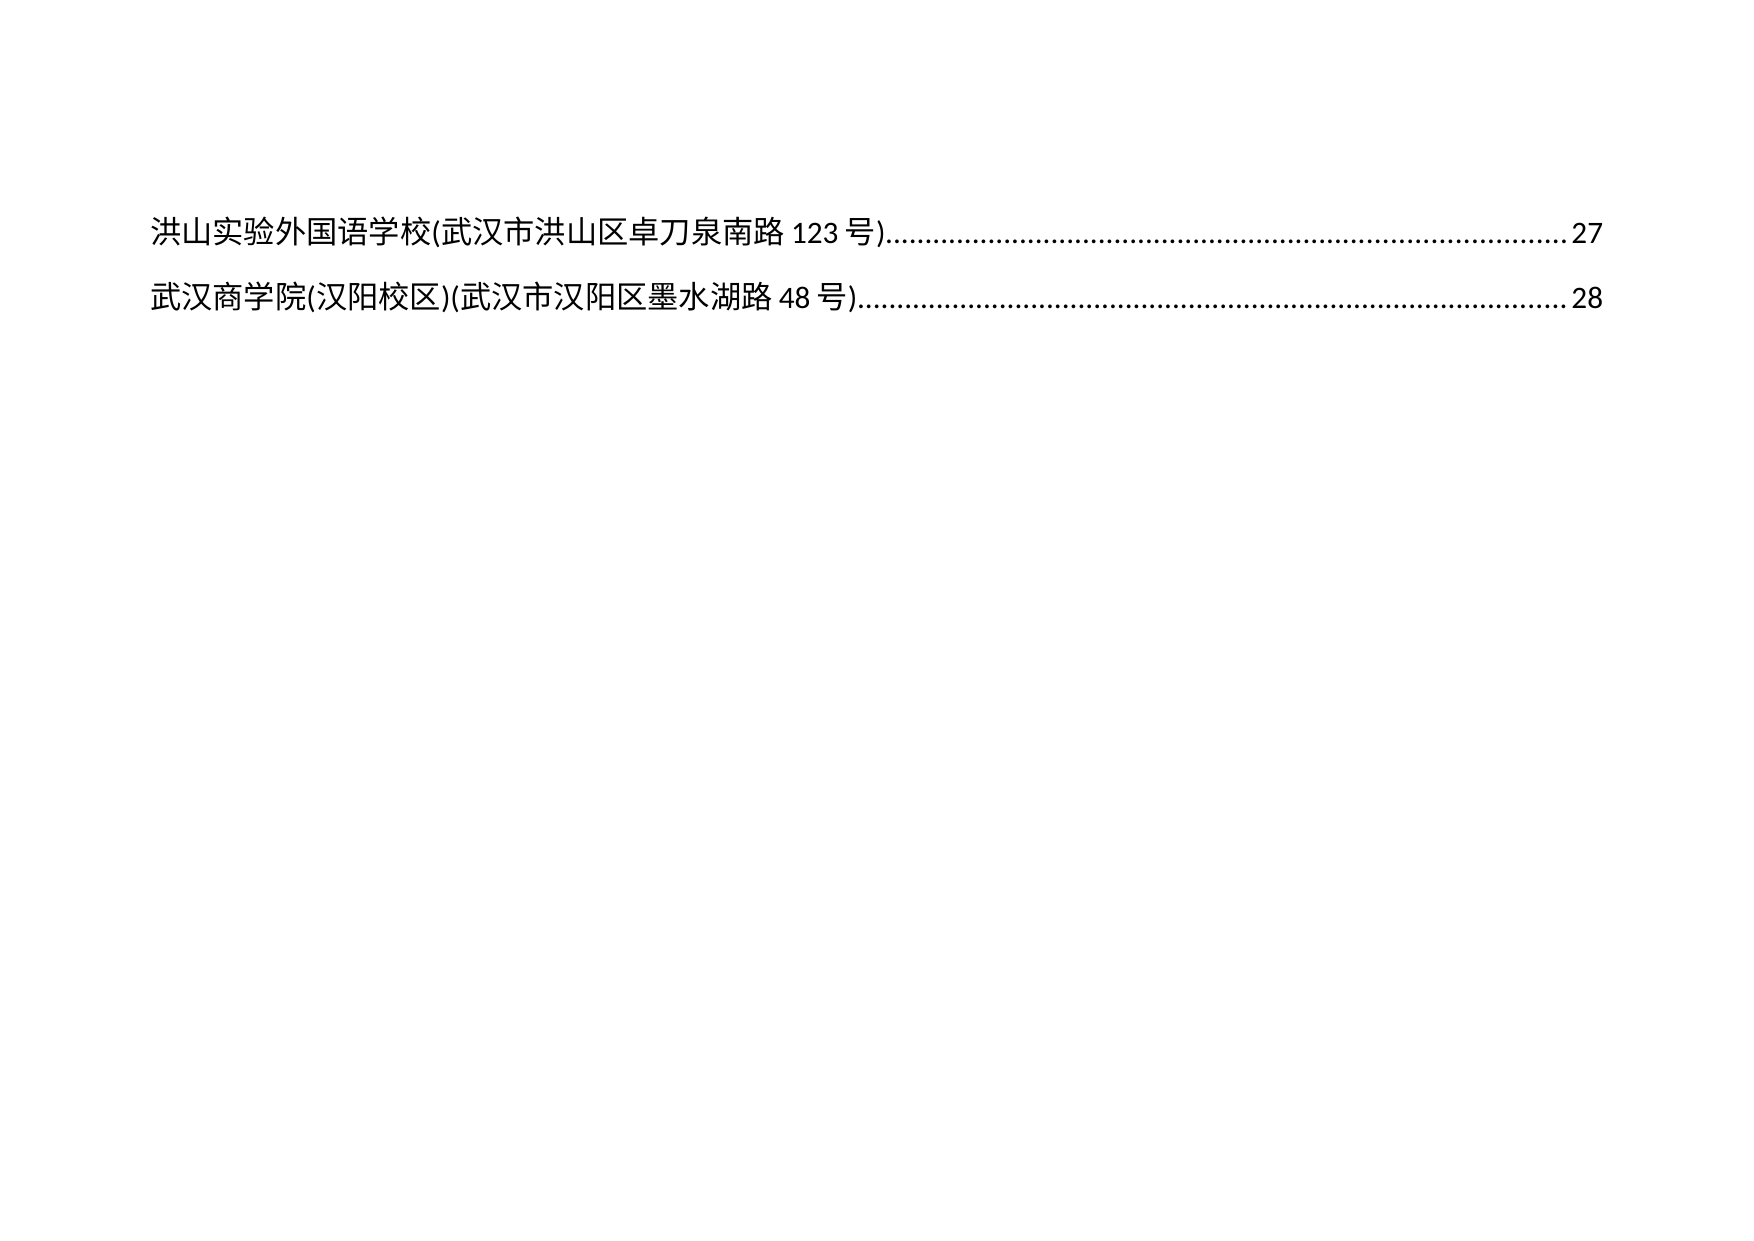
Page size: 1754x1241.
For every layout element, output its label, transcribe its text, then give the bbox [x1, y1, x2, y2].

text 武汉商学院(汉阳校区)(武汉市汉阳区墨水湖路48号) 28 [150, 263, 1604, 328]
text 洪山实验外国语学校(武汉市洪山区卓刀泉南路123号) 27 [150, 198, 1604, 263]
